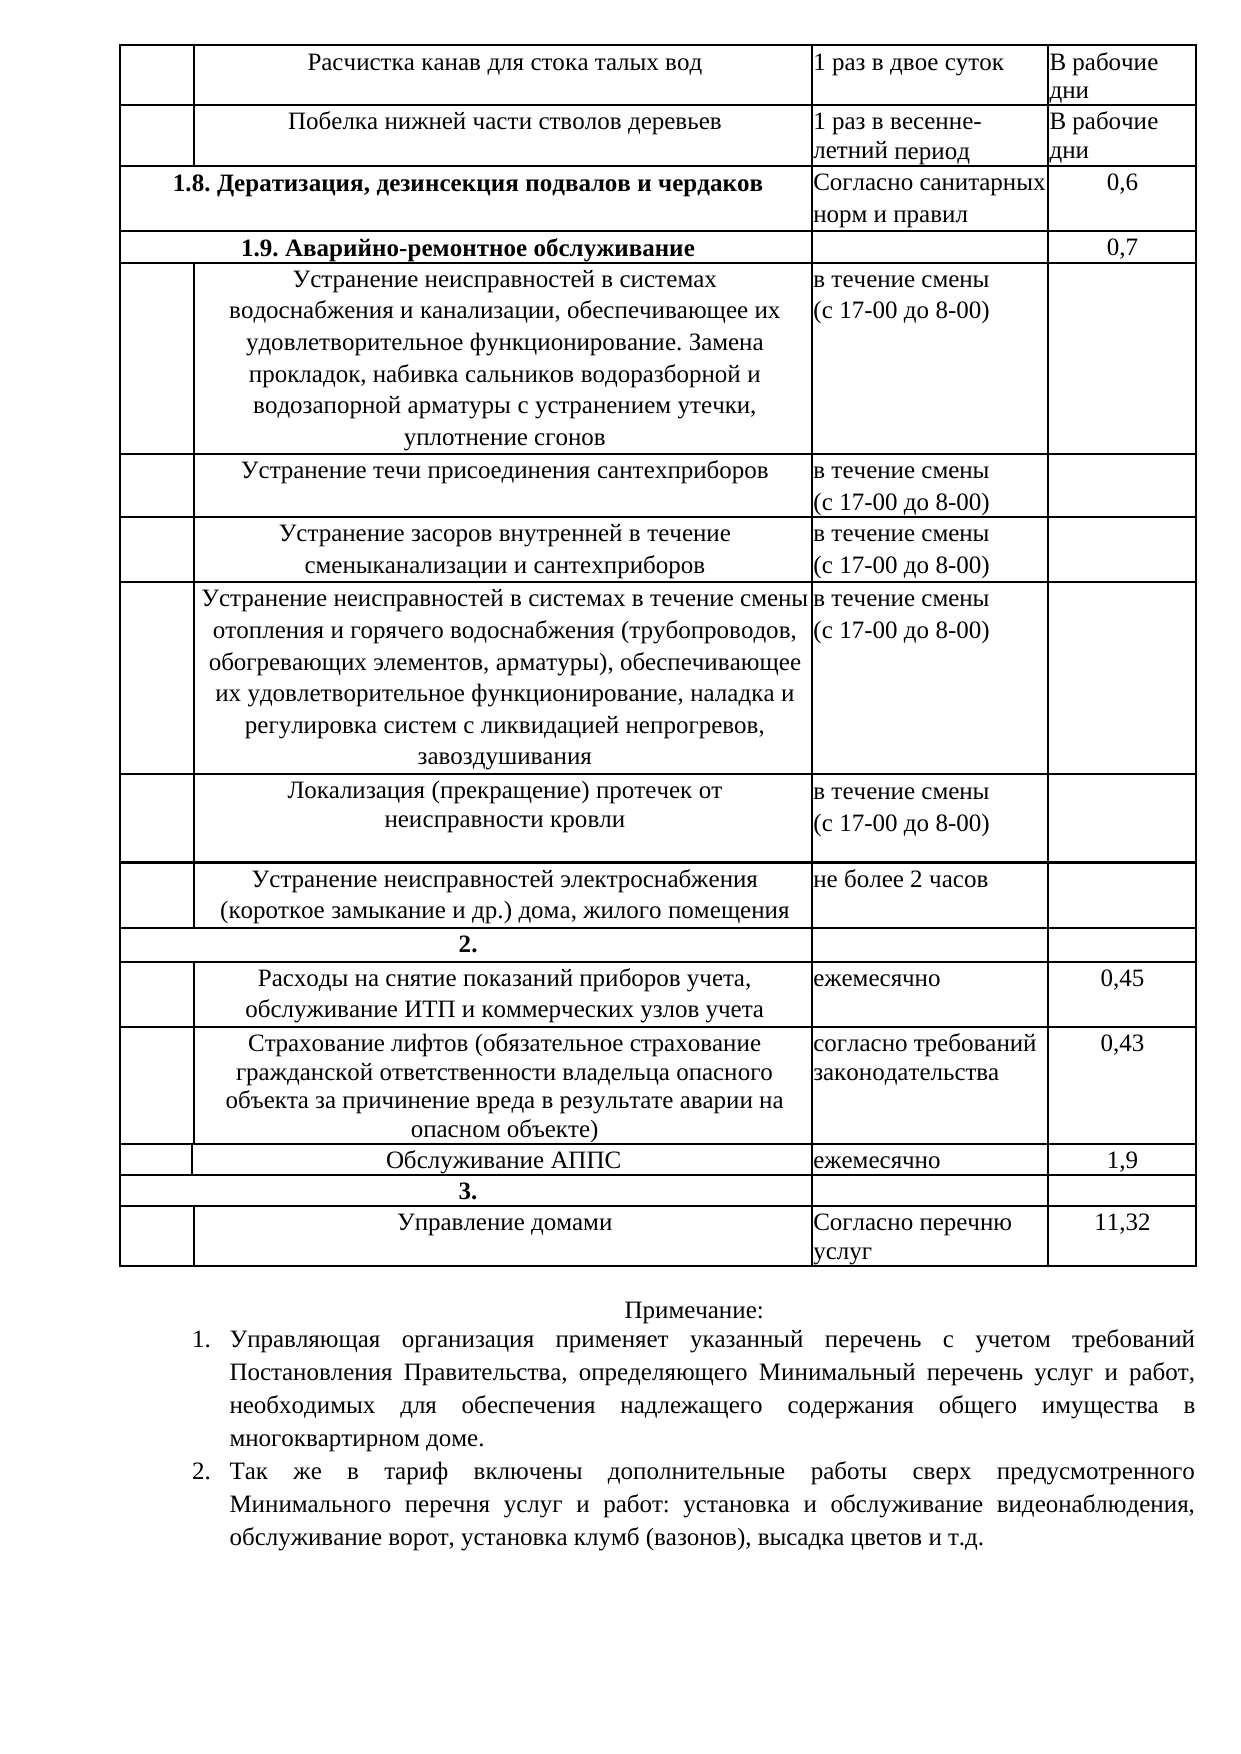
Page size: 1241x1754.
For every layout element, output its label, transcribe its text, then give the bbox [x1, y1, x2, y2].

table_cell [1049, 264, 1195, 453]
table_cell [121, 1028, 193, 1143]
table_cell В рабочие дни [1049, 106, 1195, 165]
table_cell 0,45 [1049, 963, 1195, 1026]
table_cell 0,43 [1049, 1028, 1195, 1143]
table_cell Побелка нижней части стволов деревьев [195, 106, 811, 165]
table_cell [121, 864, 193, 927]
table_cell [121, 518, 193, 581]
table_cell Устранение засоров внутренней в течение сменыканализации и сантехприборов [195, 518, 811, 581]
list Так же в тариф включены дополнительные работы сверх предусмотренного Минимального перечня услуг и работ: установка и обслуживание видеонаблюдения, обслуживание ворот, установка клумб (вазонов), высадка цветов и т.д. [192, 1456, 1196, 1551]
table_cell [1049, 864, 1195, 927]
table_cell [1049, 775, 1195, 861]
table_cell Согласно перечню услуг [813, 1207, 1047, 1264]
table_cell [1049, 583, 1195, 773]
table_cell ежемесячно [813, 1145, 1047, 1174]
table_cell 11,32 [1049, 1207, 1195, 1264]
table_cell [1049, 929, 1195, 961]
table_cell [813, 232, 1047, 262]
table_cell [121, 583, 193, 773]
table_cell [1049, 455, 1195, 516]
table_cell в течение смены (с 17-00 до 8-00) [813, 518, 1047, 581]
table_cell согласно требований законодательства [813, 1028, 1047, 1143]
table_cell Расчистка канав для стока талых вод [195, 46, 811, 104]
table_cell не более 2 часов [813, 864, 1047, 927]
text Примечание: [118, 1295, 1196, 1324]
table_cell [121, 1207, 193, 1264]
table_cell Устранение неисправностей в системах в течение смены отопления и горячего водоснабжения (трубопроводов, обогревающих элементов, арматуры), обеспечивающее их удовлетворительное функционирование, наладка и регулировка систем с ликвидацией непрогревов, завоздушивания [195, 583, 811, 773]
list Управляющая организация применяет указанный перечень с учетом требований Постановления Правительства, определяющего Минимальный перечень услуг и работ, необходимых для обеспечения надлежащего содержания общего имущества в многоквартирном доме. [192, 1324, 1196, 1452]
table_cell 2. [121, 929, 811, 961]
table_cell 1 раз в весенне-летний период [813, 106, 1047, 165]
table_cell ежемесячно [813, 963, 1047, 1026]
table_cell [121, 455, 193, 516]
table_cell [1049, 518, 1195, 581]
table_cell [813, 929, 1047, 961]
table_cell 1.8. Дератизация, дезинсекция подвалов и чердаков [121, 167, 811, 230]
table_cell [1049, 1176, 1195, 1205]
table_cell в течение смены (с 17-00 до 8-00) [813, 775, 1047, 861]
table_cell 0,7 [1049, 232, 1195, 262]
table_cell [813, 1176, 1047, 1205]
table_cell Страхование лифтов (обязательное страхование гражданской ответственности владельца опасного объекта за причинение вреда в результате аварии на опасном объекте) [195, 1028, 811, 1143]
table_cell Устранение неисправностей в системах водоснабжения и канализации, обеспечивающее их удовлетворительное функционирование. Замена прокладок, набивка сальников водоразборной и водозапорной арматуры с устранением утечки, уплотнение сгонов [195, 264, 811, 453]
table_cell в течение смены (с 17-00 до 8-00) [813, 455, 1047, 516]
table_cell Расходы на снятие показаний приборов учета, обслуживание ИТП и коммерческих узлов учета [195, 963, 811, 1026]
table_cell в течение смены (с 17-00 до 8-00) [813, 583, 1047, 773]
table_cell В рабочие дни [1049, 46, 1195, 104]
table_cell Управление домами [195, 1207, 811, 1264]
table_cell Обслуживание АППС [193, 1145, 811, 1174]
table_cell 0,6 [1049, 167, 1195, 230]
table_cell 1.9. Аварийно-ремонтное обслуживание [121, 232, 811, 262]
table_cell [121, 264, 193, 453]
table_cell [121, 46, 193, 104]
table_cell [121, 1145, 191, 1174]
table_cell 3. [121, 1176, 811, 1205]
table_cell [121, 106, 193, 165]
table_cell в течение смены (с 17-00 до 8-00) [813, 264, 1047, 453]
table_cell [121, 963, 193, 1026]
table_cell [121, 775, 193, 861]
table_cell Согласно санитарных норм и правил [813, 167, 1047, 230]
table_cell 1 раз в двое суток [813, 46, 1047, 104]
table_cell 1,9 [1049, 1145, 1195, 1174]
table_cell Устранение течи присоединения сантехприборов [195, 455, 811, 516]
table_cell Локализация (прекращение) протечек от неисправности кровли [195, 775, 811, 861]
table_cell Устранение неисправностей электроснабжения (короткое замыкание и др.) дома, жилого помещения [195, 864, 811, 927]
